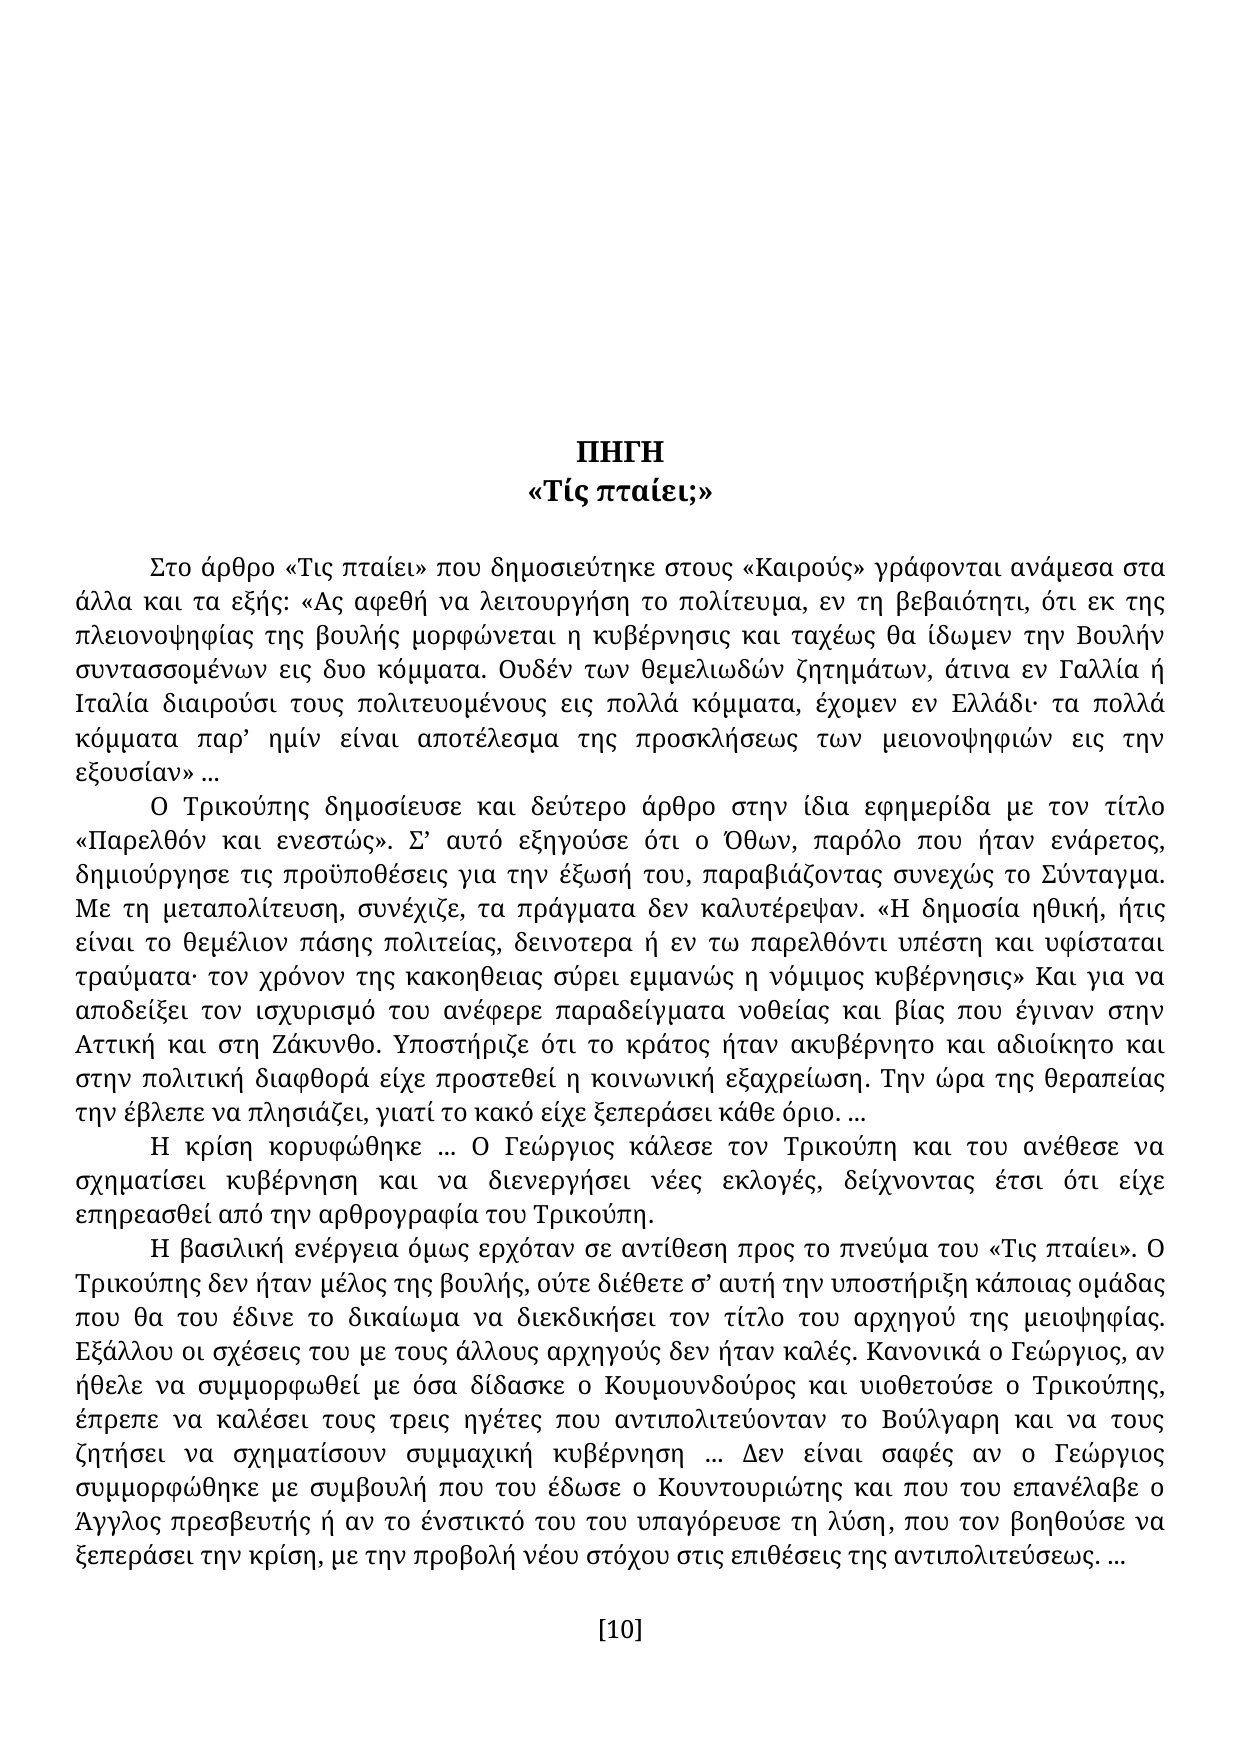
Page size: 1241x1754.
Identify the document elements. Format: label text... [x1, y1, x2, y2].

text «Τίς πταίει;» [75, 471, 1165, 510]
text Η κρίση κορυφώθηκε ... Ο Γεώργιος κάλεσε τον Τρικούπη και του ανέθεσε να σχηματίσει κυβέρνηση και να διενεργήσει νέες εκλογές, δείχνοντας έτσι ότι είχε επηρεασθεί από την αρθρογραφία του Τρικούπη. [75, 1129, 1165, 1231]
text ΠΗΓΗ [75, 431, 1165, 471]
text Ο Τρικούπης δημοσίευσε και δεύτερο άρθρο στην ίδια εφημερίδα με τον τίτλο «Παρελθόν και ενεστώς». Σ’ αυτό εξηγούσε ότι ο Όθων, παρόλο που ήταν ενάρετος, δημιούργησε τις προϋποθέσεις για την έξωσή του, παραβιάζοντας συνεχώς το Σύνταγμα. Με τη μεταπολίτευση, συνέχιζε, τα πράγματα δεν καλυτέρεψαν. «Η δημοσία ηθική, ήτις είναι το θεμέλιον πάσης πολιτείας, δεινοτερα ή εν τω παρελθόντι υπέστη και υφίσταται τραύματα· τον χρόνον της κακοηθειας σύρει εμμανώς η νόμιμος κυβέρνησις» Και για να αποδείξει τον ισχυρισμό του ανέφερε παραδείγματα νοθείας και βίας που έγιναν στην Αττική και στη Ζάκυνθο. Υποστήριζε ότι το κράτος ήταν ακυβέρνητο και αδιοίκητο και στην πολιτική διαφθορά είχε προστεθεί η κοινωνική εξαχρείωση. Την ώρα της θεραπείας την έβλεπε να πλησιάζει, γιατί το κακό είχε ξεπεράσει κάθε όριο. ... [75, 788, 1165, 1129]
text Η βασιλική ενέργεια όμως ερχόταν σε αντίθεση προς το πνεύμα του «Τις πταίει». Ο Τρικούπης δεν ήταν μέλος της βουλής, ούτε διέθετε σ’ αυτή την υποστήριξη κάποιας ομάδας που θα του έδινε το δικαίωμα να διεκδικήσει τον τίτλο του αρχηγού της μειοψηφίας. Εξάλλου οι σχέσεις του με τους άλλους αρχηγούς δεν ήταν καλές. Κανονικά ο Γεώργιος, αν ήθελε να συμμορφωθεί με όσα δίδασκε ο Κουμουνδούρος και υιοθετούσε ο Τρικούπης, έπρεπε να καλέσει τους τρεις ηγέτες που αντιπολιτεύονταν το Βούλγαρη και να τους ζητήσει να σχηματίσουν συμμαχική κυβέρνηση ... Δεν είναι σαφές αν ο Γεώργιος συμμορφώθηκε με συμβουλή που του έδωσε ο Κουντουριώτης και που του επανέλαβε ο Άγγλος πρεσβευτής ή αν το ένστικτό του του υπαγόρευσε τη λύση, που τον βοηθούσε να ξεπεράσει την κρίση, με την προβολή νέου στόχου στις επιθέσεις της αντιπολιτεύσεως. ... [75, 1231, 1165, 1572]
text Στο άρθρο «Τις πταίει» που δημοσιεύτηκε στους «Καιρούς» γράφονται ανάμεσα στα άλλα και τα εξής: «Ας αφεθή να λειτουργήση το πολίτευμα, εν τη βεβαιότητι, ότι εκ της πλειονοψηφίας της βουλής μορφώνεται η κυβέρνησις και ταχέως θα ίδωμεν την Βουλήν συντασσομένων εις δυο κόμματα. Ουδέν των θεμελιωδών ζητημάτων, άτινα εν Γαλλία ή Ιταλία διαιρούσι τους πολιτευομένους εις πολλά κόμματα, έχομεν εν Ελλάδι· τα πολλά κόμματα παρ’ ημίν είναι αποτέλεσμα της προσκλήσεως των μειονοψηφιών εις την εξουσίαν» ... [75, 550, 1165, 788]
